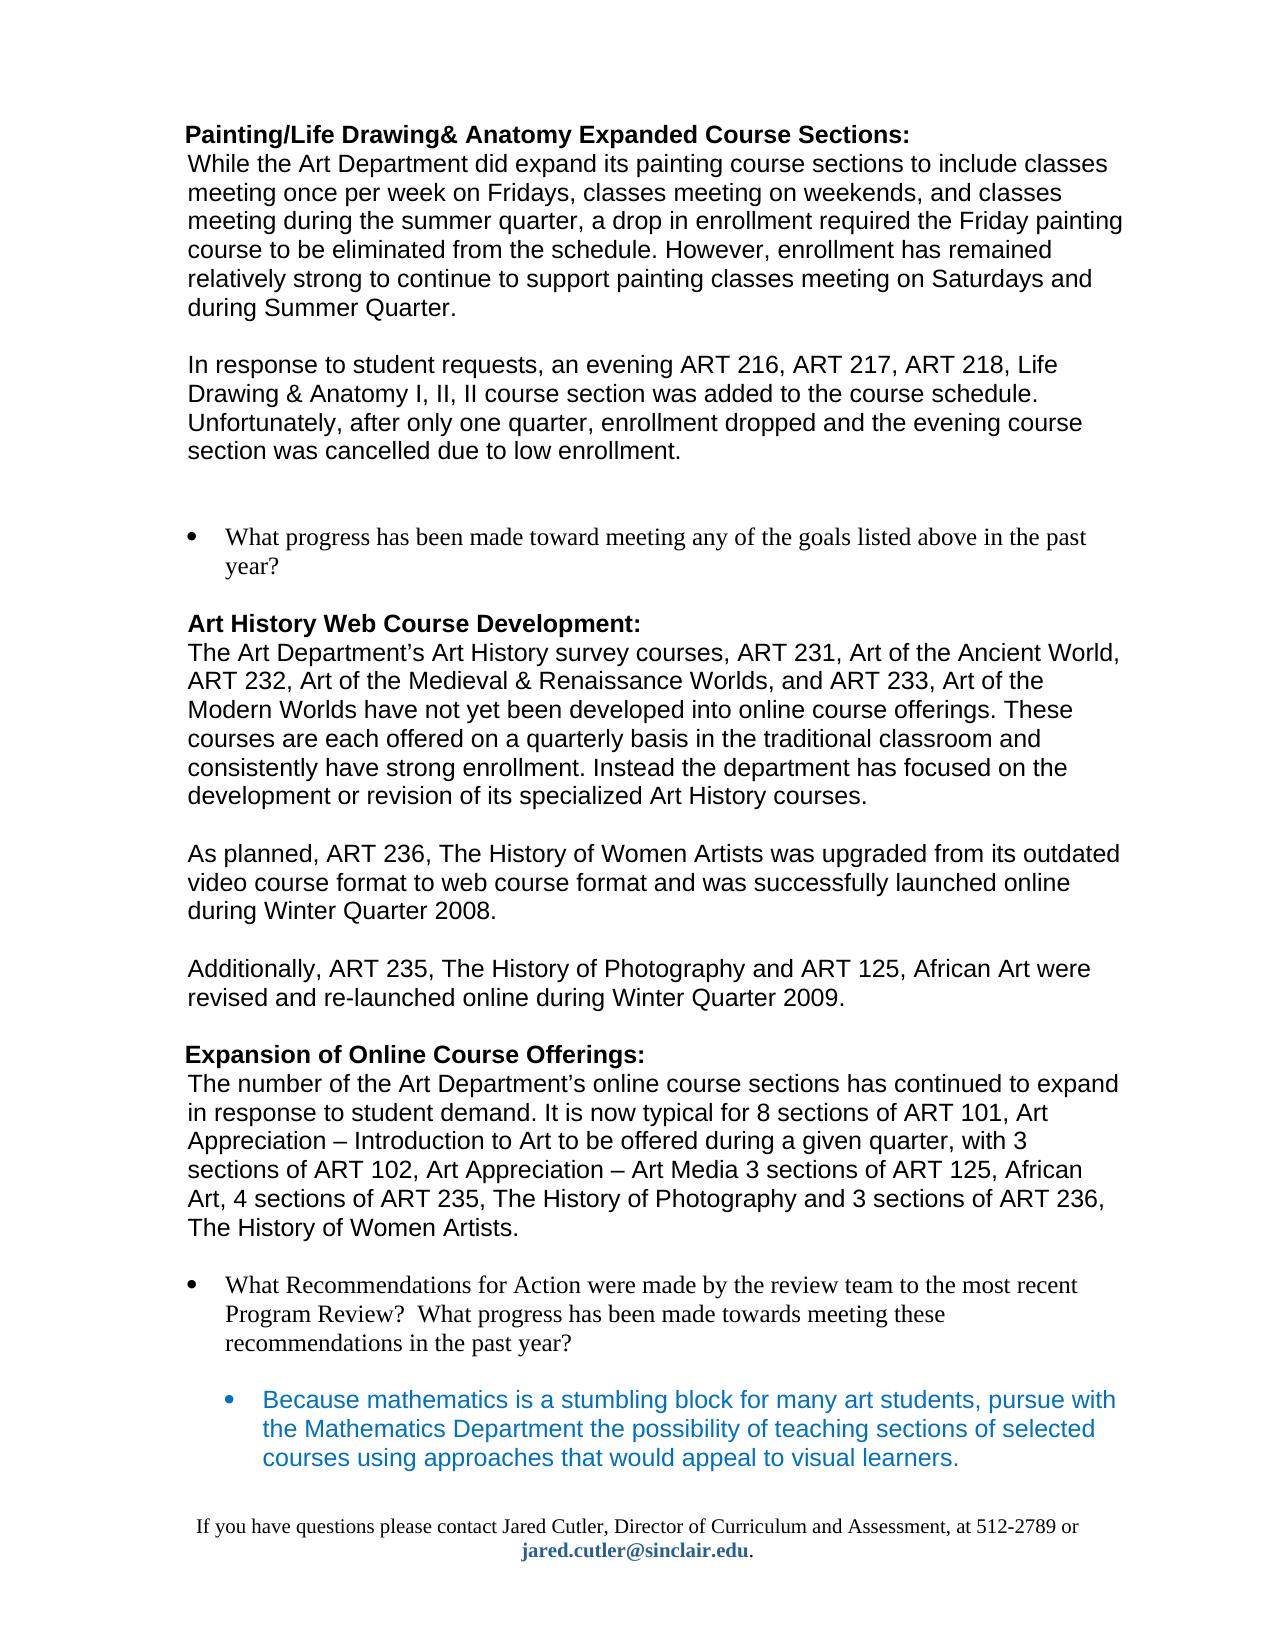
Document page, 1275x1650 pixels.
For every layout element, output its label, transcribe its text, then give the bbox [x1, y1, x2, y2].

text In response to student requests, an evening ART 216, ART 217, ART 218, Life Drawing & Anatomy I, II, II course section was added to the course schedule. Unfortunately, after only one quarter, enrollment dropped and the evening course section was cancelled due to low enrollment. [187, 350, 1125, 465]
list As planned, ART 236, The History of Women Artists was upgraded from its outdated video course format to web course format and was successfully launched online during Winter Quarter 2008. [187, 839, 1125, 925]
text The number of the Art Department’s online course sections has continued to expand in response to student demand. It is now typical for 8 sections of ART 101, Art Appreciation – Introduction to Art to be offered during a given quarter, with 3 sections of ART 102, Art Appreciation – Art Media 3 sections of ART 125, African Art, 4 sections of ART 235, The History of Photography and 3 sections of ART 236, The History of Women Artists. [187, 1069, 1125, 1241]
text Expansion of Online Course Offerings: [150, 1040, 1125, 1069]
list The Art Department’s Art History survey courses, ART 231, Art of the Ancient World, ART 232, Art of the Medieval & Renaissance Worlds, and ART 233, Art of the Modern Worlds have not yet been developed into online course offerings. These courses are each offered on a quarterly basis in the traditional classroom and consistently have strong enrollment. Instead the department has focused on the development or revision of its specialized Art History courses. [187, 637, 1125, 810]
list What progress has been made toward meeting any of the goals listed above in the past year? [187, 522, 1125, 580]
text Painting/Life Drawing& Anatomy Expanded Course Sections: [150, 120, 1125, 149]
list Additionally, ART 235, The History of Photography and ART 125, African Art were revised and re-launched online during Winter Quarter 2009. [187, 954, 1125, 1011]
text While the Art Department did expand its painting course sections to include classes meeting once per week on Fridays, classes meeting on weekends, and classes meeting during the summer quarter, a drop in enrollment required the Friday painting course to be eliminated from the schedule. However, enrollment has remained relatively strong to continue to support painting classes meeting on Saturdays and during Summer Quarter. [187, 149, 1125, 321]
text Art History Web Course Development: [187, 609, 1125, 637]
list Because mathematics is a stumbling block for many art students, pursue with the Mathematics Department the possibility of teaching sections of selected courses using approaches that would appeal to visual learners. [225, 1385, 1125, 1471]
list What Recommendations for Action were made by the review team to the most recent Program Review? What progress has been made towards meeting these recommendations in the past year? [187, 1270, 1125, 1356]
